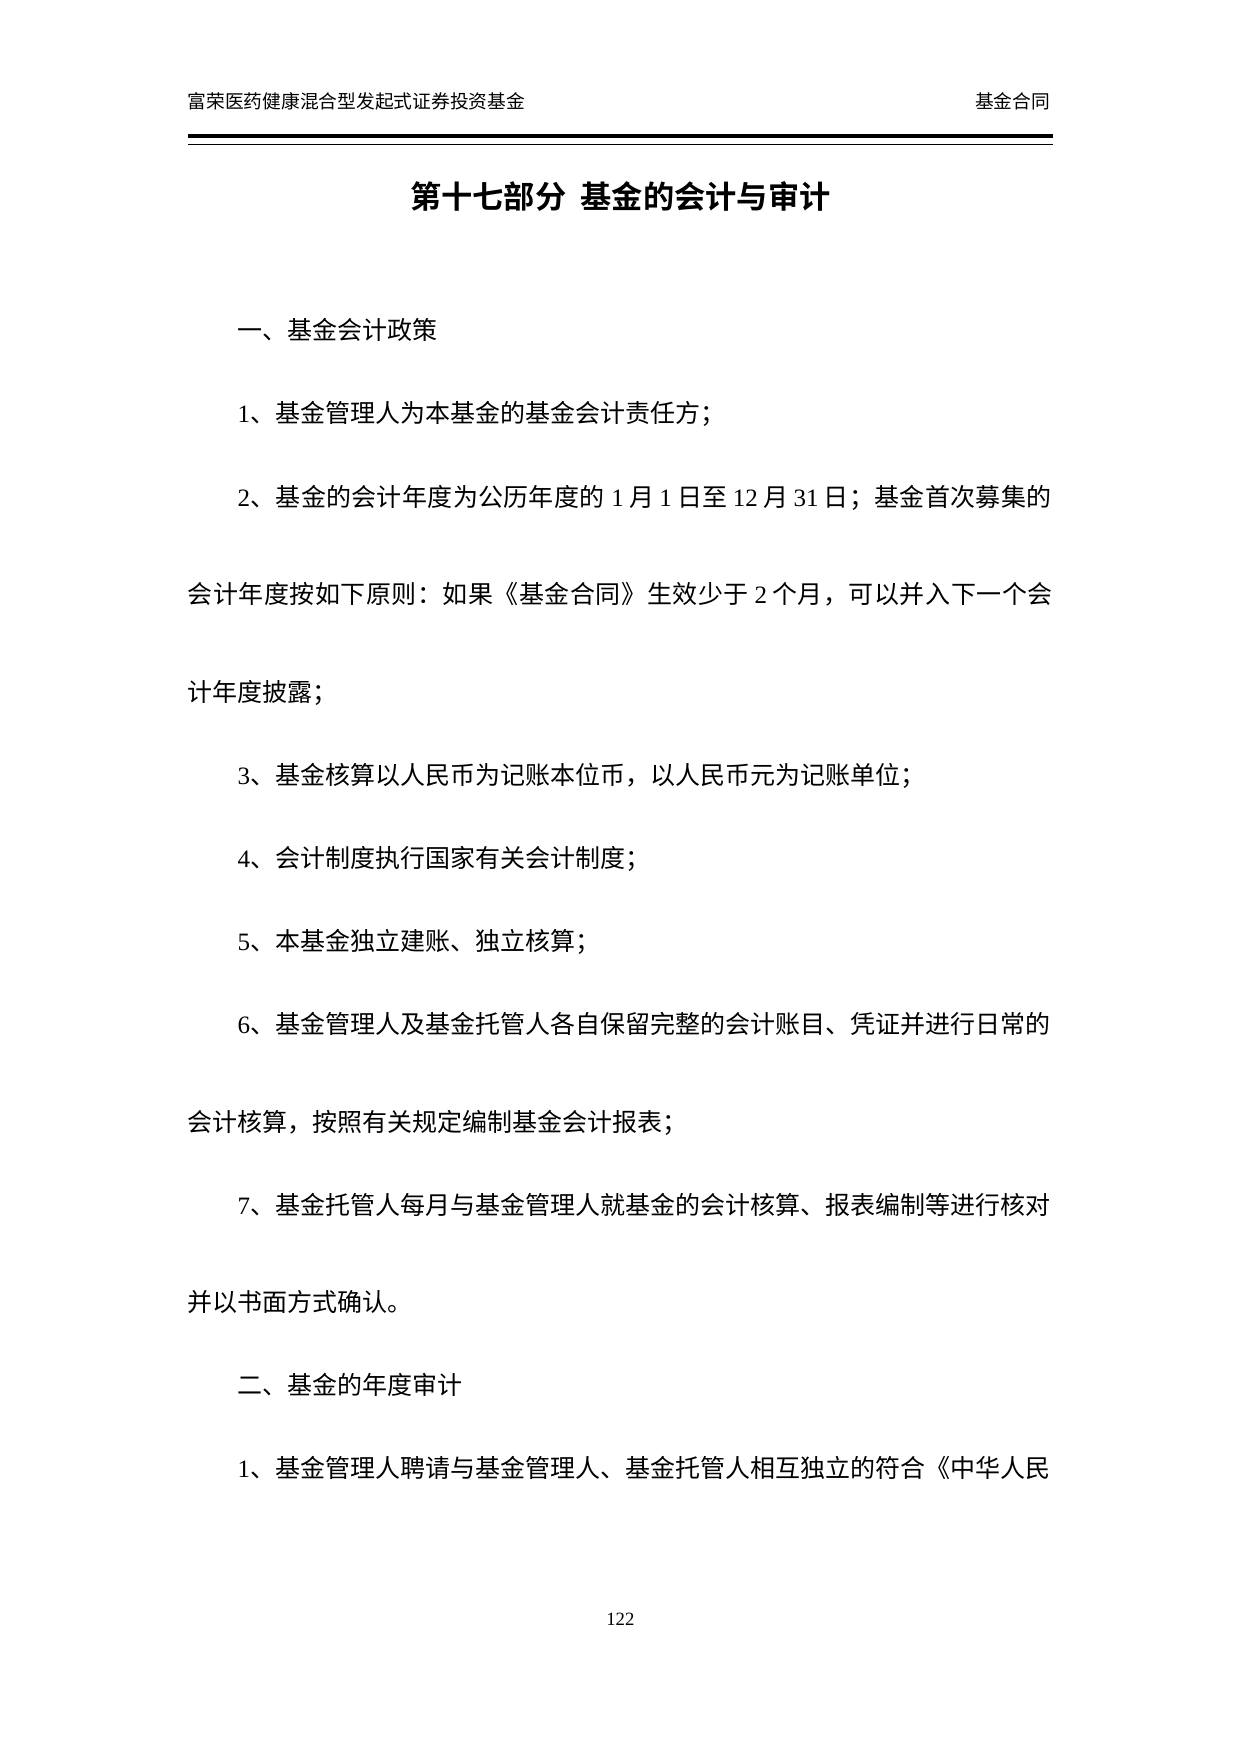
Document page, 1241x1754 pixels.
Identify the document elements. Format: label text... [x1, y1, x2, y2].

text 3、基金核算以人民币为记账本位币，以人民币元为记账单位； [187, 741, 1053, 806]
text 2、基金的会计年度为公历年度的1月1日至12月31日；基金首次募集的会计年度按如下原则：如果《基金合同》生效少于2个月，可以并入下一个会计年度披露； [187, 463, 1053, 723]
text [187, 1434, 1053, 1499]
text 4、会计制度执行国家有关会计制度； [187, 824, 1053, 889]
subtitle 第十七部分 基金的会计与审计 [187, 162, 1053, 227]
text 1、基金管理人为本基金的基金会计责任方； [187, 379, 1053, 444]
text 二、基金的年度审计 [187, 1351, 1053, 1416]
text 6、基金管理人及基金托管人各自保留完整的会计账目、凭证并进行日常的会计核算，按照有关规定编制基金会计报表； [187, 990, 1053, 1153]
text 5、本基金独立建账、独立核算； [187, 907, 1053, 972]
text 7、基金托管人每月与基金管理人就基金的会计核算、报表编制等进行核对并以书面方式确认。 [187, 1171, 1053, 1333]
text 一、基金会计政策 [187, 296, 1053, 361]
